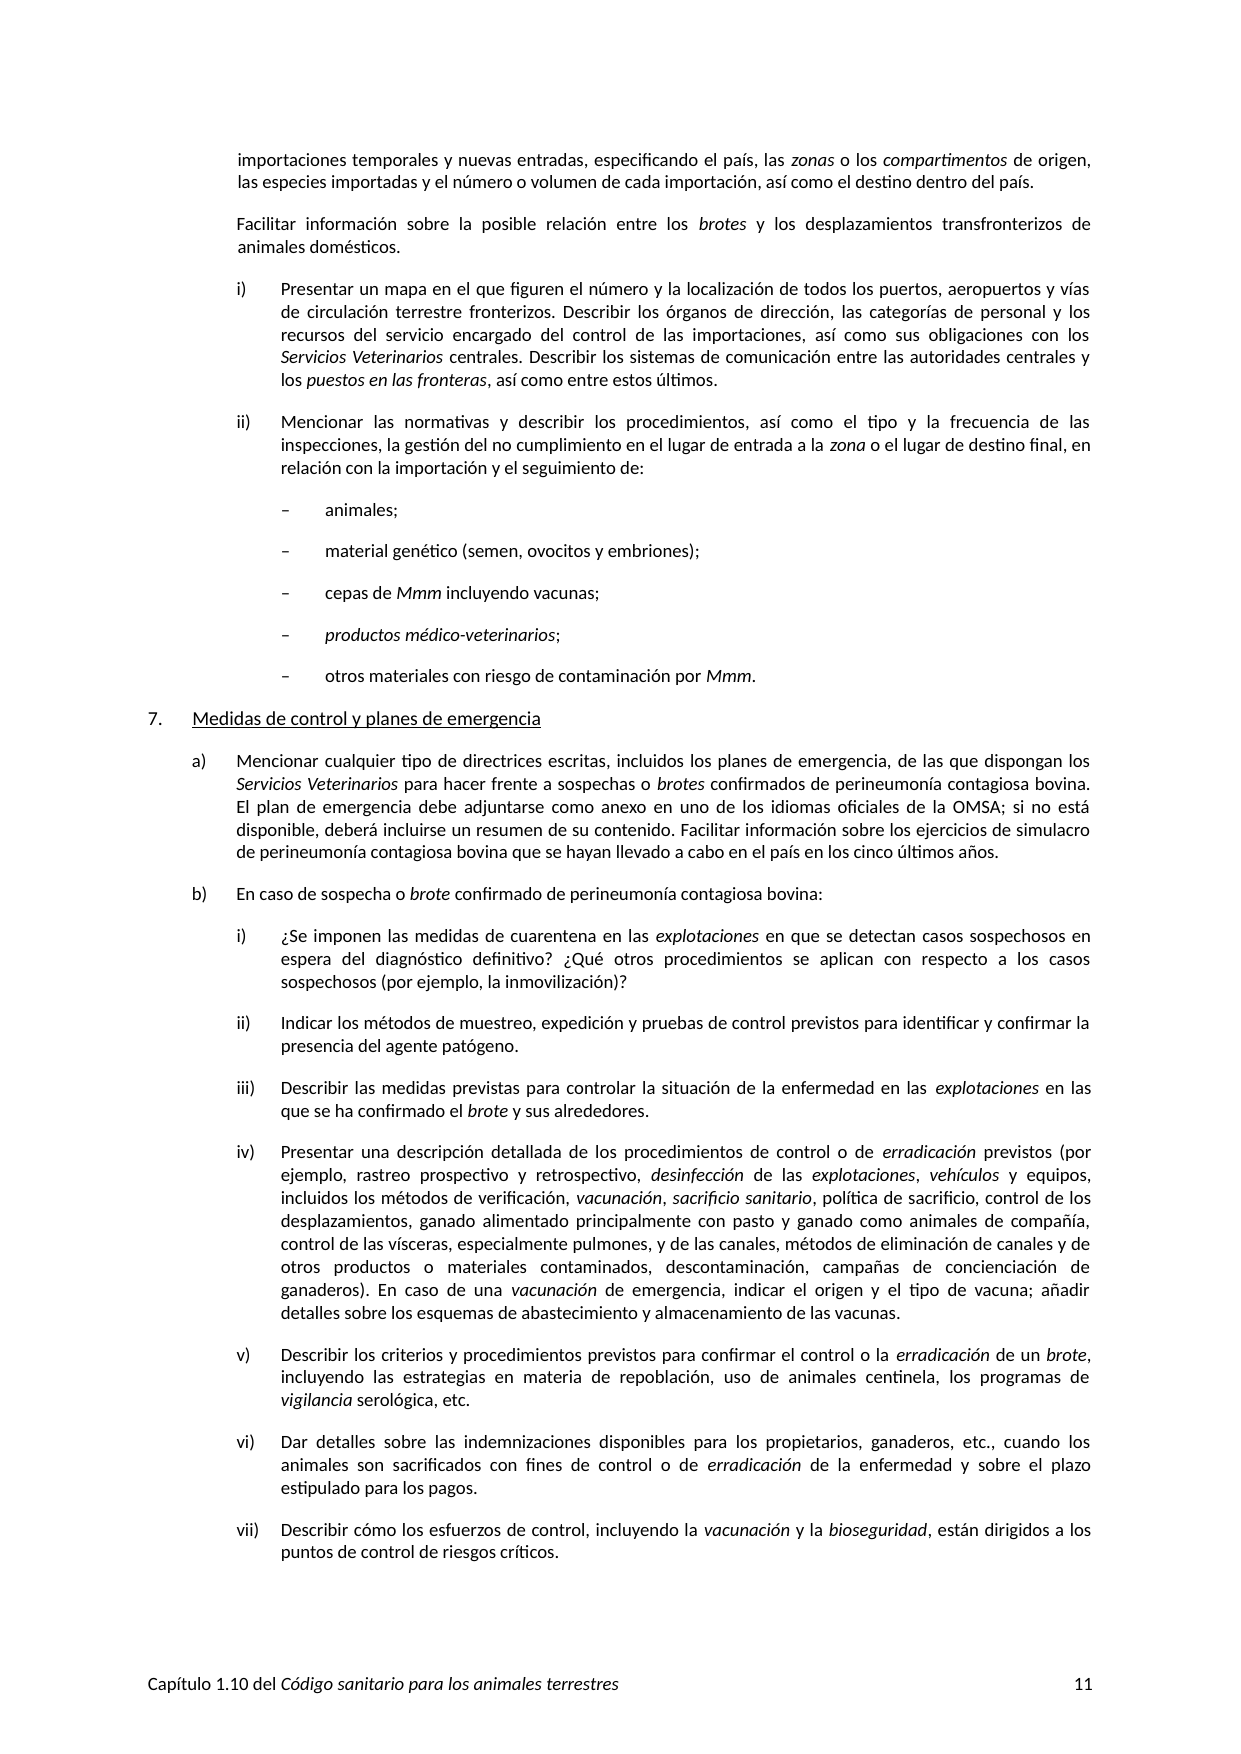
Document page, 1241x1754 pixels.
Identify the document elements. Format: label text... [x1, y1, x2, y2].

list ¿Se imponen las medidas de cuarentena en las explotaciones en que se detectan casos sospechosos en espera del diagnóstico definitivo? ¿Qué otros procedimientos se aplican con respecto a los casos sospechosos (por ejemplo, la inmovilización)? [236, 924, 1091, 993]
list Describir cómo los esfuerzos de control, incluyendo la vacunación y la bioseguridad, están dirigidos a los puntos de control de riesgos críticos. [236, 1518, 1091, 1563]
list Describir los criterios y procedimientos previstos para confirmar el control o la erradicación de un brote, incluyendo las estrategias en materia de repoblación, uso de animales centinela, los programas de vigilancia serológica, etc. [236, 1343, 1091, 1411]
list Mencionar cualquier tipo de directrices escritas, incluidos los planes de emergencia, de las que dispongan los Servicios Veterinarios para hacer frente a sospechas o brotes confirmados de perineumonía contagiosa bovina. El plan de emergencia debe adjuntarse como anexo en uno de los idiomas oficiales de la OMSA; si no está disponible, deberá incluirse un resumen de su contenido. Facilitar información sobre los ejercicios de simulacro de perineumonía contagiosa bovina que se hayan llevado a cabo en el país en los cinco últimos años. [192, 749, 1091, 863]
list En caso de sospecha o brote confirmado de perineumonía contagiosa bovina: [192, 882, 1091, 905]
list Indicar los métodos de muestreo, expedición y pruebas de control previstos para identificar y confirmar la presencia del agente patógeno. [236, 1011, 1091, 1057]
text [236, 148, 1091, 193]
list material genético (semen, ovocitos y embriones); [281, 539, 1091, 562]
list Presentar un mapa en el que figuren el número y la localización de todos los puertos, aeropuertos y vías de circulación terrestre fronterizos. Describir los órganos de dirección, las categorías de personal y los recursos del servicio encargado del control de las importaciones, así como sus obligaciones con los Servicios Veterinarios centrales. Describir los sistemas de comunicación entre las autoridades centrales y los puestos en las fronteras, así como entre estos últimos. [236, 277, 1091, 391]
text Facilitar información sobre la posible relación entre los brotes y los desplazamientos transfronterizos de animales domésticos. [236, 212, 1091, 258]
list Dar detalles sobre las indemnizaciones disponibles para los propietarios, ganaderos, etc., cuando los animales son sacrificados con fines de control o de erradicación de la enfermedad y sobre el plazo estipulado para los pagos. [236, 1430, 1091, 1499]
list Describir las medidas previstas para controlar la situación de la enfermedad en las explotaciones en las que se ha confirmado el brote y sus alrededores. [236, 1076, 1091, 1122]
list otros materiales con riesgo de contaminación por Mmm. [281, 664, 1091, 687]
list cepas de Mmm incluyendo vacunas; [281, 581, 1091, 604]
list Medidas de control y planes de emergencia [148, 706, 1092, 730]
list productos médico-veterinarios; [281, 623, 1091, 646]
list animales; [281, 498, 1091, 521]
list Presentar una descripción detallada de los procedimientos de control o de erradicación previstos (por ejemplo, rastreo prospectivo y retrospectivo, desinfección de las explotaciones, vehículos y equipos, incluidos los métodos de verificación, vacunación, sacrificio sanitario, política de sacrificio, control de los desplazamientos, ganado alimentado principalmente con pasto y ganado como animales de compañía, control de las vísceras, especialmente pulmones, y de las canales, métodos de eliminación de canales y de otros productos o materiales contaminados, descontaminación, campañas de concienciación de ganaderos). En caso de una vacunación de emergencia, indicar el origen y el tipo de vacuna; añadir detalles sobre los esquemas de abastecimiento y almacenamiento de las vacunas. [236, 1141, 1091, 1324]
list Mencionar las normativas y describir los procedimientos, así como el tipo y la frecuencia de las inspecciones, la gestión del no cumplimiento en el lugar de entrada a la zona o el lugar de destino final, en relación con la importación y el seguimiento de: [236, 410, 1091, 479]
